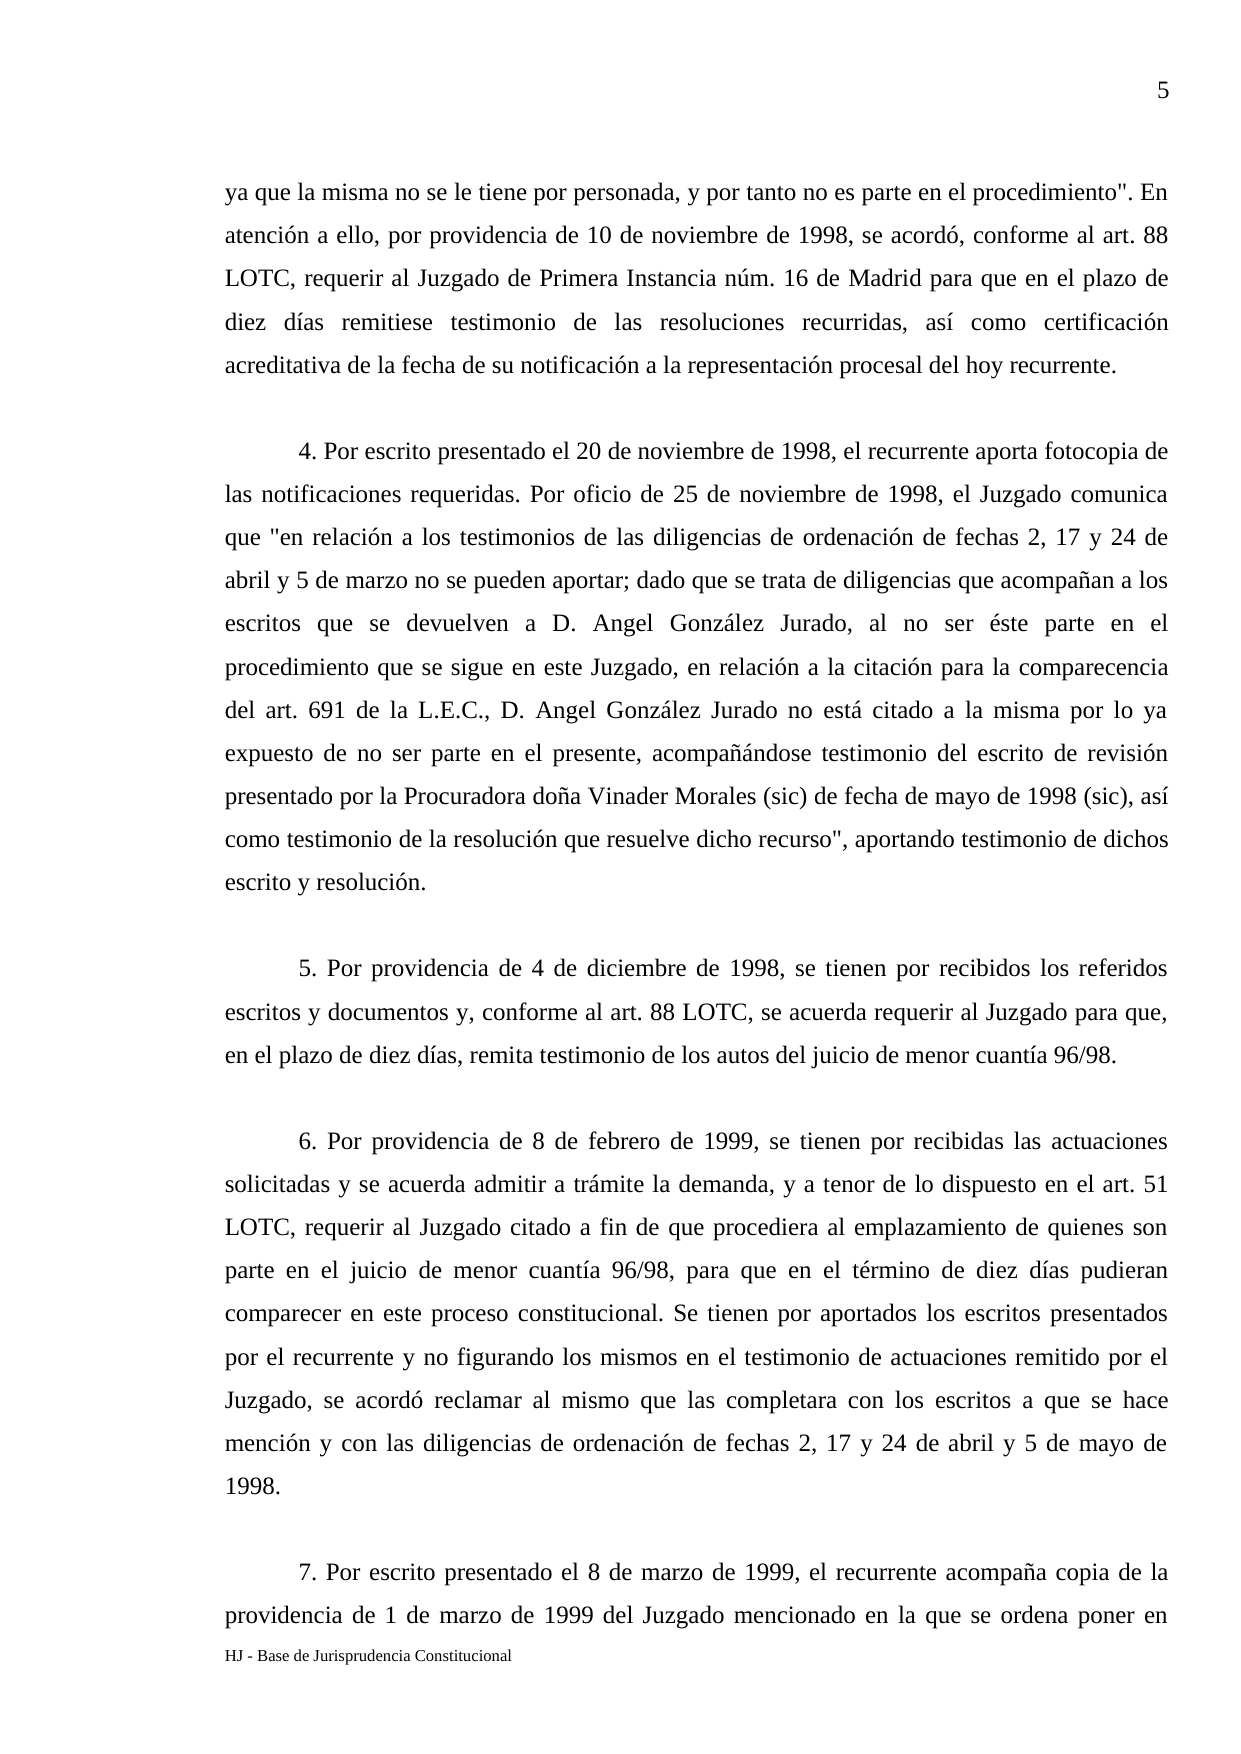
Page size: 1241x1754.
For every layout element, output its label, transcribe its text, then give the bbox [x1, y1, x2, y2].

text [224, 1557, 1169, 1629]
text 4. Por escrito presentado el 20 de noviembre de 1998, el recurrente aporta fotocopia de las notificaciones requeridas. Por oficio de 25 de noviembre de 1998, el Juzgado comunica que "en relación a los testimonios de las diligencias de ordenación de fechas 2, 17 y 24 de abril y 5 de marzo no se pueden aportar; dado que se trata de diligencias que acompañan a los escritos que se devuelven a D. Angel González Jurado, al no ser éste parte en el procedimiento que se sigue en este Juzgado, en relación a la citación para la comparecencia del art. 691 de la L.E.C., D. Angel González Jurado no está citado a la misma por lo ya expuesto de no ser parte en el presente, acompañándose testimonio del escrito de revisión presentado por la Procuradora doña Vinader Morales (sic) de fecha de mayo de 1998 (sic), así como testimonio de la resolución que resuelve dicho recurso", aportando testimonio de dichos escrito y resolución. [224, 436, 1169, 896]
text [224, 177, 1169, 378]
text 6. Por providencia de 8 de febrero de 1999, se tienen por recibidas las actuaciones solicitadas y se acuerda admitir a trámite la demanda, y a tenor de lo dispuesto en el art. 51 LOTC, requerir al Juzgado citado a fin de que procediera al emplazamiento de quienes son parte en el juicio de menor cuantía 96/98, para que en el término de diez días pudieran comparecer en este proceso constitucional. Se tienen por aportados los escritos presentados por el recurrente y no figurando los mismos en el testimonio de actuaciones remitido por el Juzgado, se acordó reclamar al mismo que las completara con los escritos a que se hace mención y con las diligencias de ordenación de fechas 2, 17 y 24 de abril y 5 de mayo de 1998. [224, 1126, 1169, 1500]
text 5. Por providencia de 4 de diciembre de 1998, se tienen por recibidos los referidos escritos y documentos y, conforme al art. 88 LOTC, se acuerda requerir al Juzgado para que, en el plazo de diez días, remita testimonio de los autos del juicio de menor cuantía 96/98. [224, 953, 1169, 1068]
